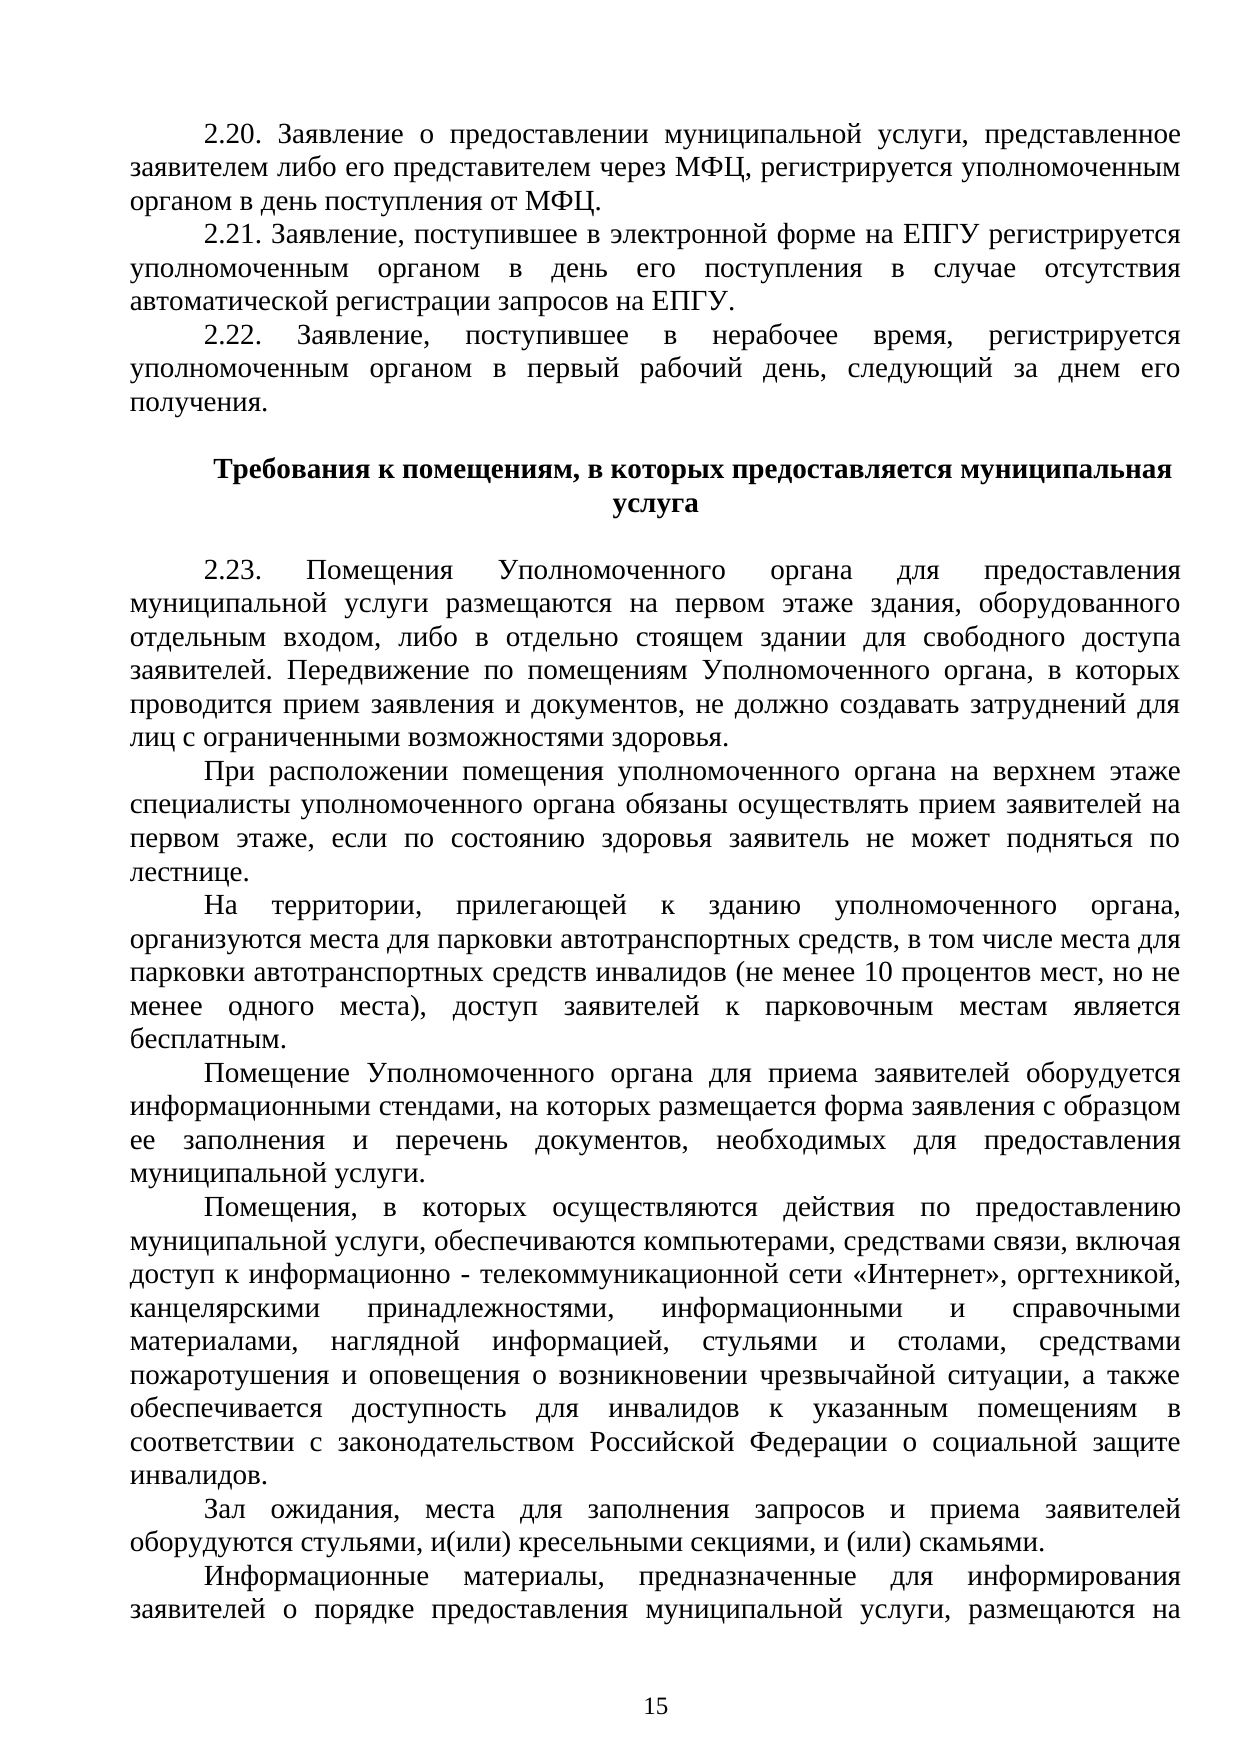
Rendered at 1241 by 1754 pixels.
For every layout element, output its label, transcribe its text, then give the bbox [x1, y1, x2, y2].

text Требования к помещениям, в которых предоставляется муниципальная услуга [129, 451, 1182, 518]
text 2.21. Заявление, поступившее в электронной форме на ЕПГУ регистрируется уполномоченным органом в день его поступления в случае отсутствия автоматической регистрации запросов на ЕПГУ. [129, 216, 1182, 317]
text Зал ожидания, места для заполнения запросов и приема заявителей оборудуются стульями, и(или) кресельными секциями, и (или) скамьями. [129, 1491, 1182, 1558]
text Помещения, в которых осуществляются действия по предоставлению муниципальной услуги, обеспечиваются компьютерами, средствами связи, включая доступ к информационно - телекоммуникационной сети «Интернет», оргтехникой, канцелярскими принадлежностями, информационными и справочными материалами, наглядной информацией, стульями и столами, средствами пожаротушения и оповещения о возникновении чрезвычайной ситуации, а также обеспечивается доступность для инвалидов к указанным помещениям в соответствии с законодательством Российской Федерации о социальной защите инвалидов. [129, 1189, 1182, 1491]
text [129, 1558, 1182, 1625]
text На территории, прилегающей к зданию уполномоченного органа, организуются места для парковки автотранспортных средств, в том числе места для парковки автотранспортных средств инвалидов (не менее 10 процентов мест, но не менее одного места), доступ заявителей к парковочным местам является бесплатным. [129, 887, 1182, 1055]
text При расположении помещения уполномоченного органа на верхнем этаже специалисты уполномоченного органа обязаны осуществлять прием заявителей на первом этаже, если по состоянию здоровья заявитель не может подняться по лестнице. [129, 753, 1182, 887]
text 2.22. Заявление, поступившее в нерабочее время, регистрируется уполномоченным органом в первый рабочий день, следующий за днем его получения. [129, 317, 1182, 418]
text 2.20. Заявление о предоставлении муниципальной услуги, представленное заявителем либо его представителем через МФЦ, регистрируется уполномоченным органом в день поступления от МФЦ. [129, 116, 1182, 216]
text 2.23. Помещения Уполномоченного органа для предоставления муниципальной услуги размещаются на первом этаже здания, оборудованного отдельным входом, либо в отдельно стоящем здании для свободного доступа заявителей. Передвижение по помещениям Уполномоченного органа, в которых проводится прием заявления и документов, не должно создавать затруднений для лиц с ограниченными возможностями здоровья. [129, 552, 1182, 753]
text Помещение Уполномоченного органа для приема заявителей оборудуется информационными стендами, на которых размещается форма заявления с образцом ее заполнения и перечень документов, необходимых для предоставления муниципальной услуги. [129, 1055, 1182, 1189]
